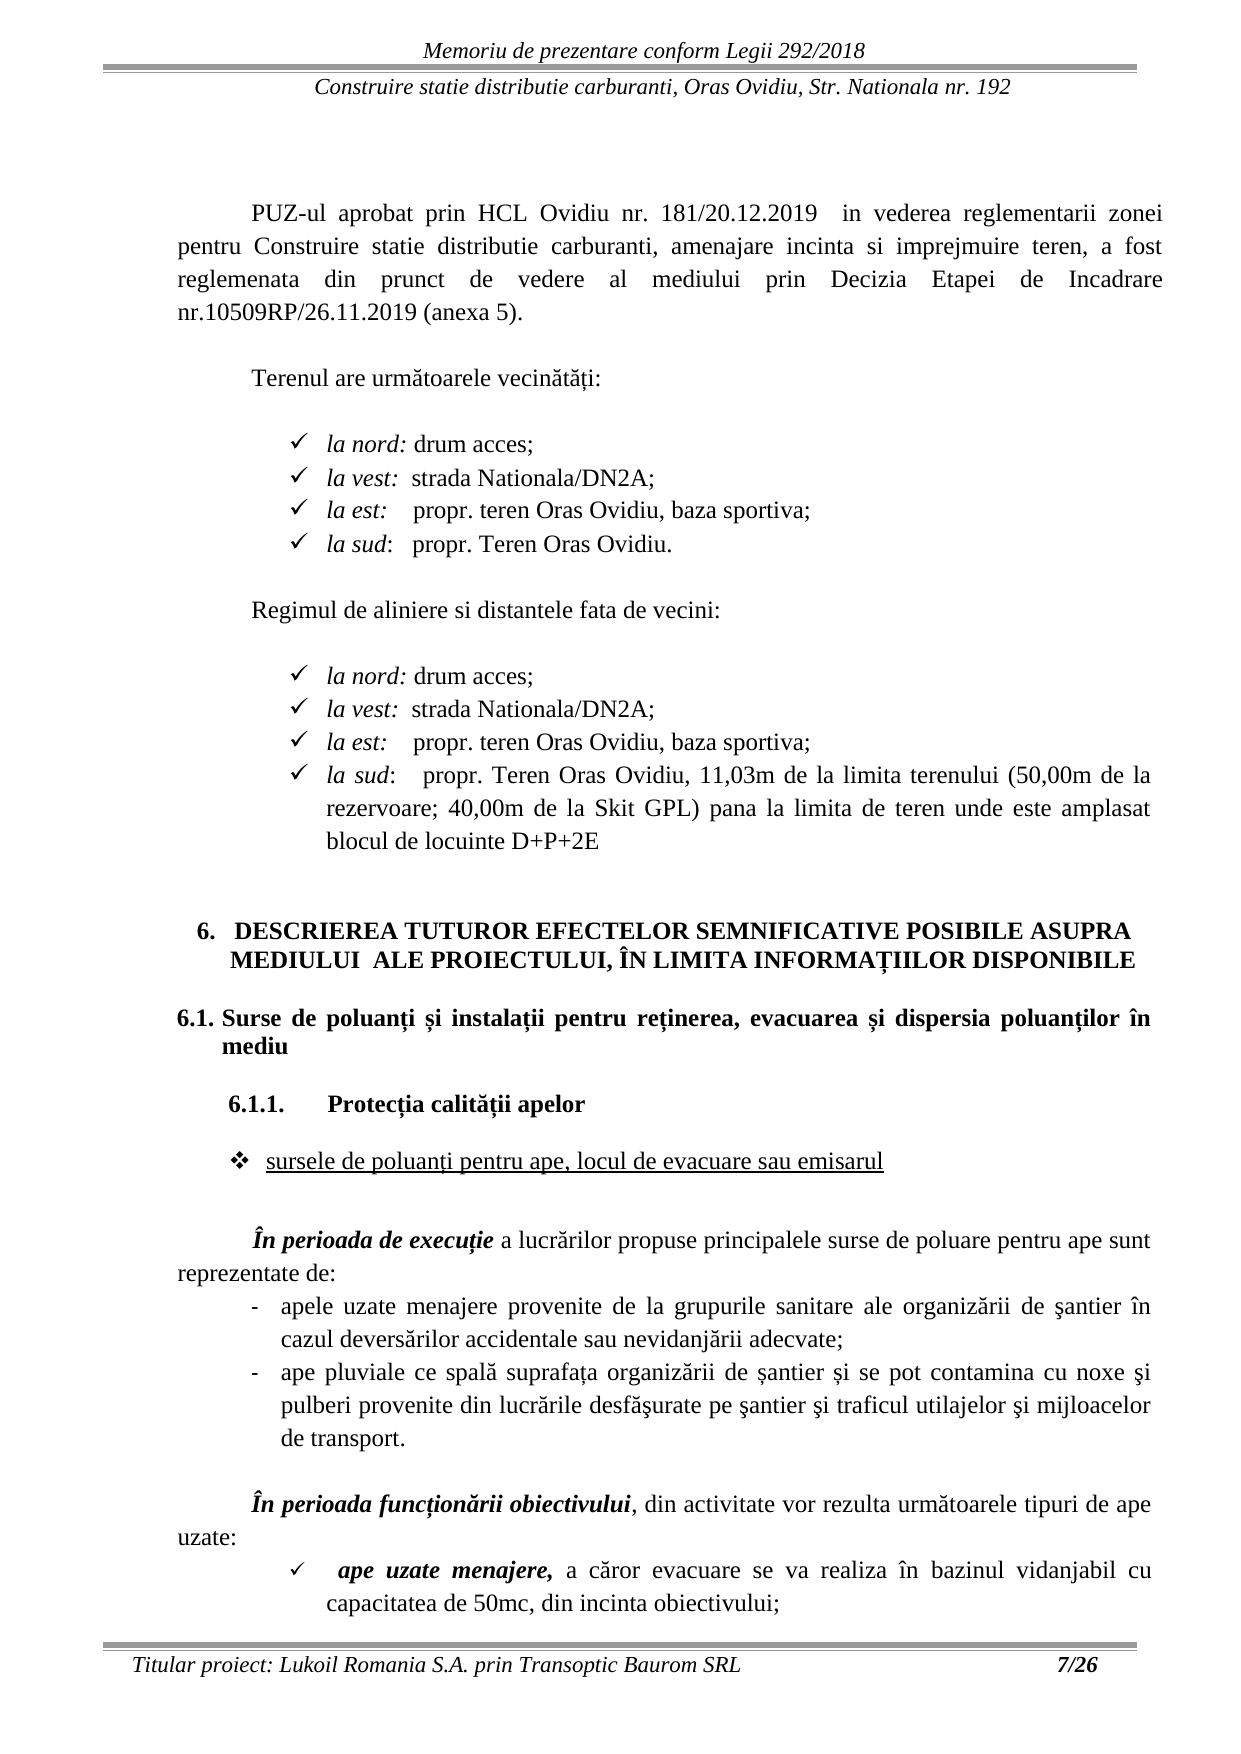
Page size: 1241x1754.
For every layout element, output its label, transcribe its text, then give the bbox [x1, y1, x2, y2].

text Regimul de aliniere si distantele fata de vecini: [177, 595, 1163, 623]
text Terenul are următoarele vecinătăți: [177, 363, 1163, 392]
list la nord: drum acces; [288, 429, 1170, 458]
list la sud: propr. Teren Oras Ovidiu. [288, 529, 1196, 557]
list apele uzate menajere provenite de la grupurile sanitare ale organizării de şantier în cazul deversărilor accidentale sau nevidanjării adecvate; [251, 1291, 1152, 1353]
list ape uzate menajere, a căror evacuare se va realiza în bazinul vidanjabil cu capacitatea de 50mc, din incinta obiectivului; [288, 1555, 1152, 1617]
text În perioada de execuție a lucrărilor propuse principalele surse de poluare pentru ape sunt reprezentate de: [177, 1225, 1152, 1287]
subtitle DESCRIEREA TUTUROR EFECTELOR SEMNIFICATIVE POSIBILE ASUPRA MEDIULUI ALE PROIECTULUI, ÎN LIMITA INFORMAȚIILOR DISPONIBILE [177, 916, 1152, 974]
list la est: propr. teren Oras Ovidiu, baza sportiva; [288, 727, 1152, 756]
text PUZ-ul aprobat prin HCL Ovidiu nr. 181/20.12.2019 in vederea reglementarii zonei pentru Construire statie distributie carburanti, amenajare incinta si imprejmuire teren, a fost reglemenata din prunct de vedere al mediului prin Decizia Etapei de Incadrare nr.10509RP/26.11.2019 (anexa 5). [177, 198, 1163, 326]
list la vest: strada Nationala/DN2A; [288, 463, 1170, 491]
text În perioada funcționării obiectivului, din activitate vor rezulta următoarele tipuri de ape uzate: [177, 1489, 1152, 1551]
list sursele de poluanți pentru ape, locul de evacuare sau emisarul [228, 1146, 1163, 1175]
list la nord: drum acces; [288, 661, 1170, 689]
list la vest: strada Nationala/DN2A; [288, 694, 1170, 722]
subtitle Protecția calității apelor [228, 1089, 1152, 1118]
subtitle Surse de poluanți și instalații pentru reținerea, evacuarea și dispersia poluanților în mediu [177, 1003, 1152, 1060]
list la sud: propr. Teren Oras Ovidiu, 11,03m de la limita terenului (50,00m de la rezervoare; 40,00m de la Skit GPL) pana la limita de teren unde este amplasat blocul de locuinte D+P+2E [288, 760, 1152, 854]
list la est: propr. teren Oras Ovidiu, baza sportiva; [288, 496, 1170, 524]
list ape pluviale ce spală suprafața organizării de șantier și se pot contamina cu noxe şi pulberi provenite din lucrările desfăşurate pe şantier şi traficul utilajelor şi mijloacelor de transport. [251, 1357, 1152, 1452]
